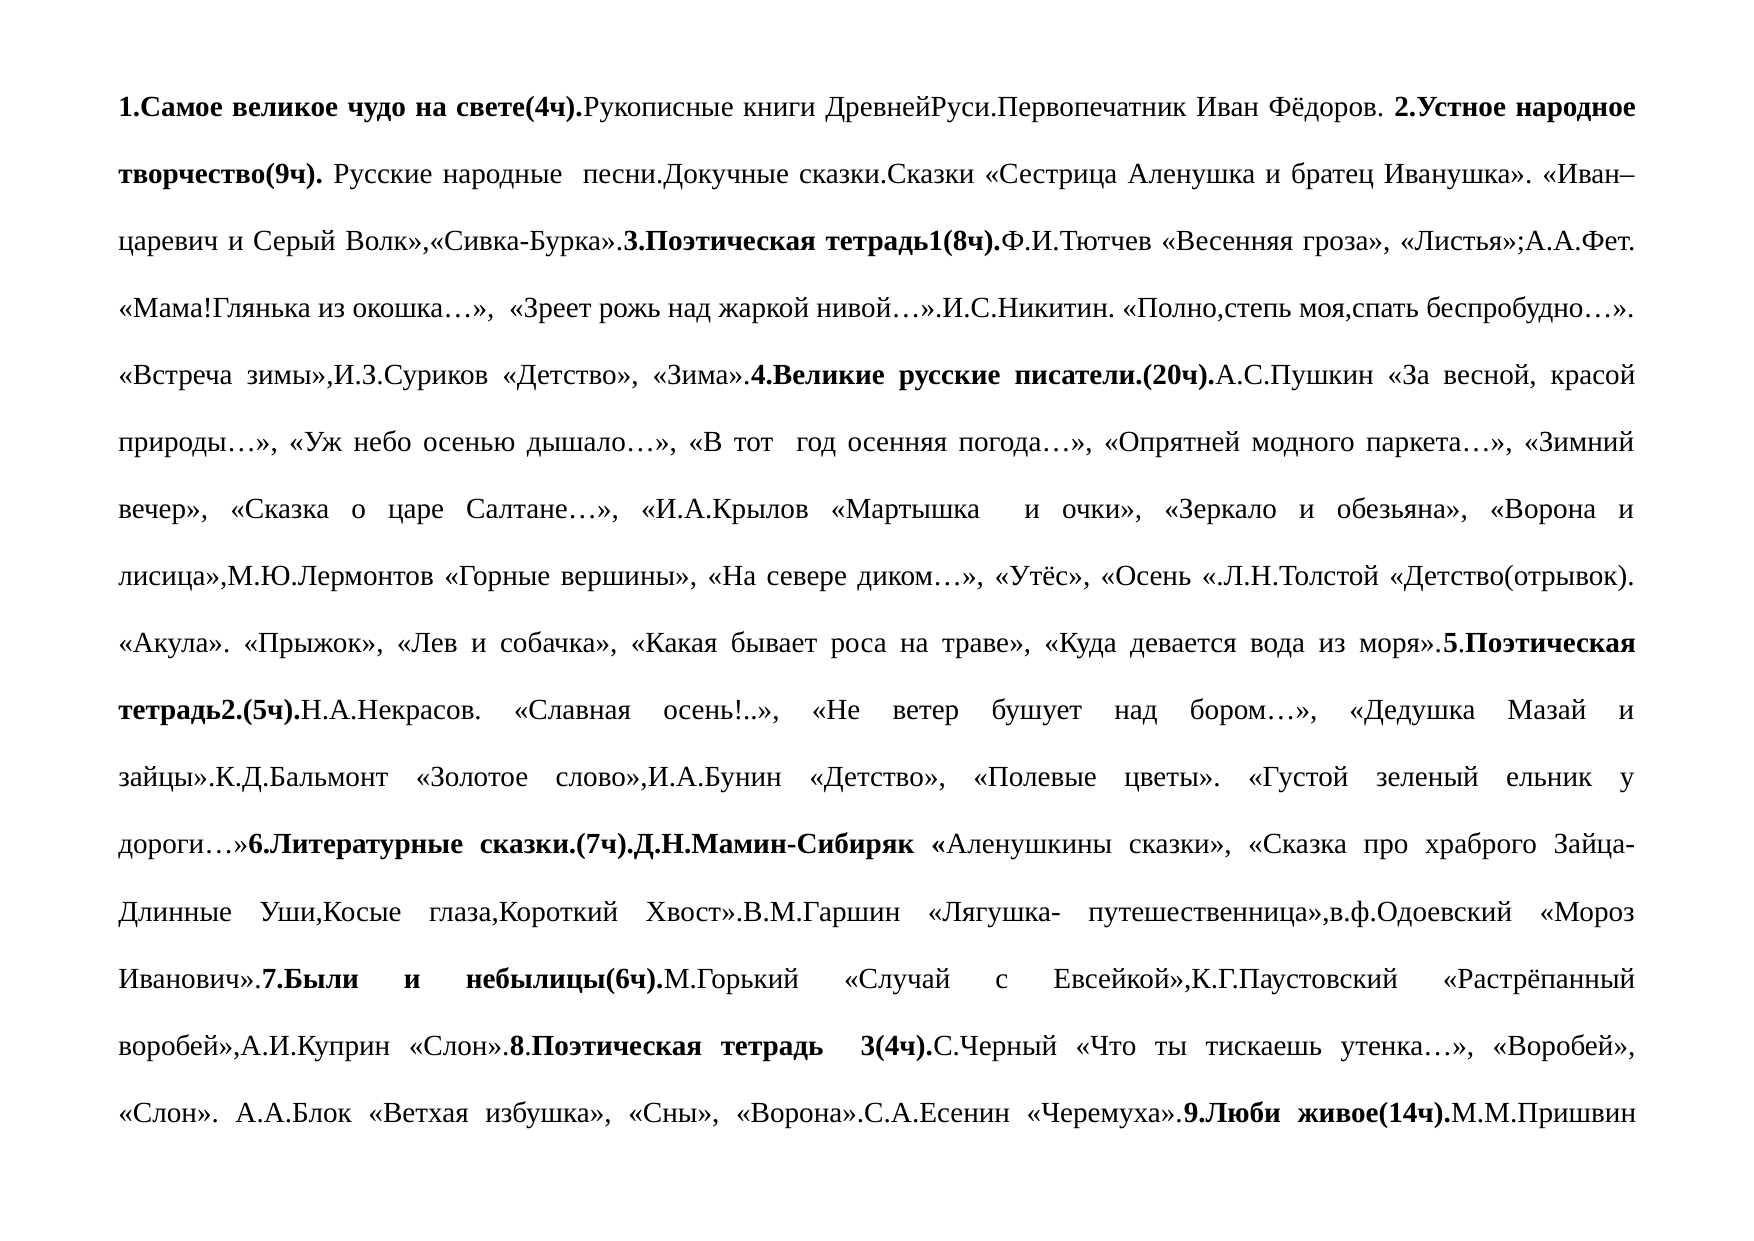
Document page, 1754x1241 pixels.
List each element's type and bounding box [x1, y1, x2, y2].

subtitle [118, 89, 1636, 1128]
